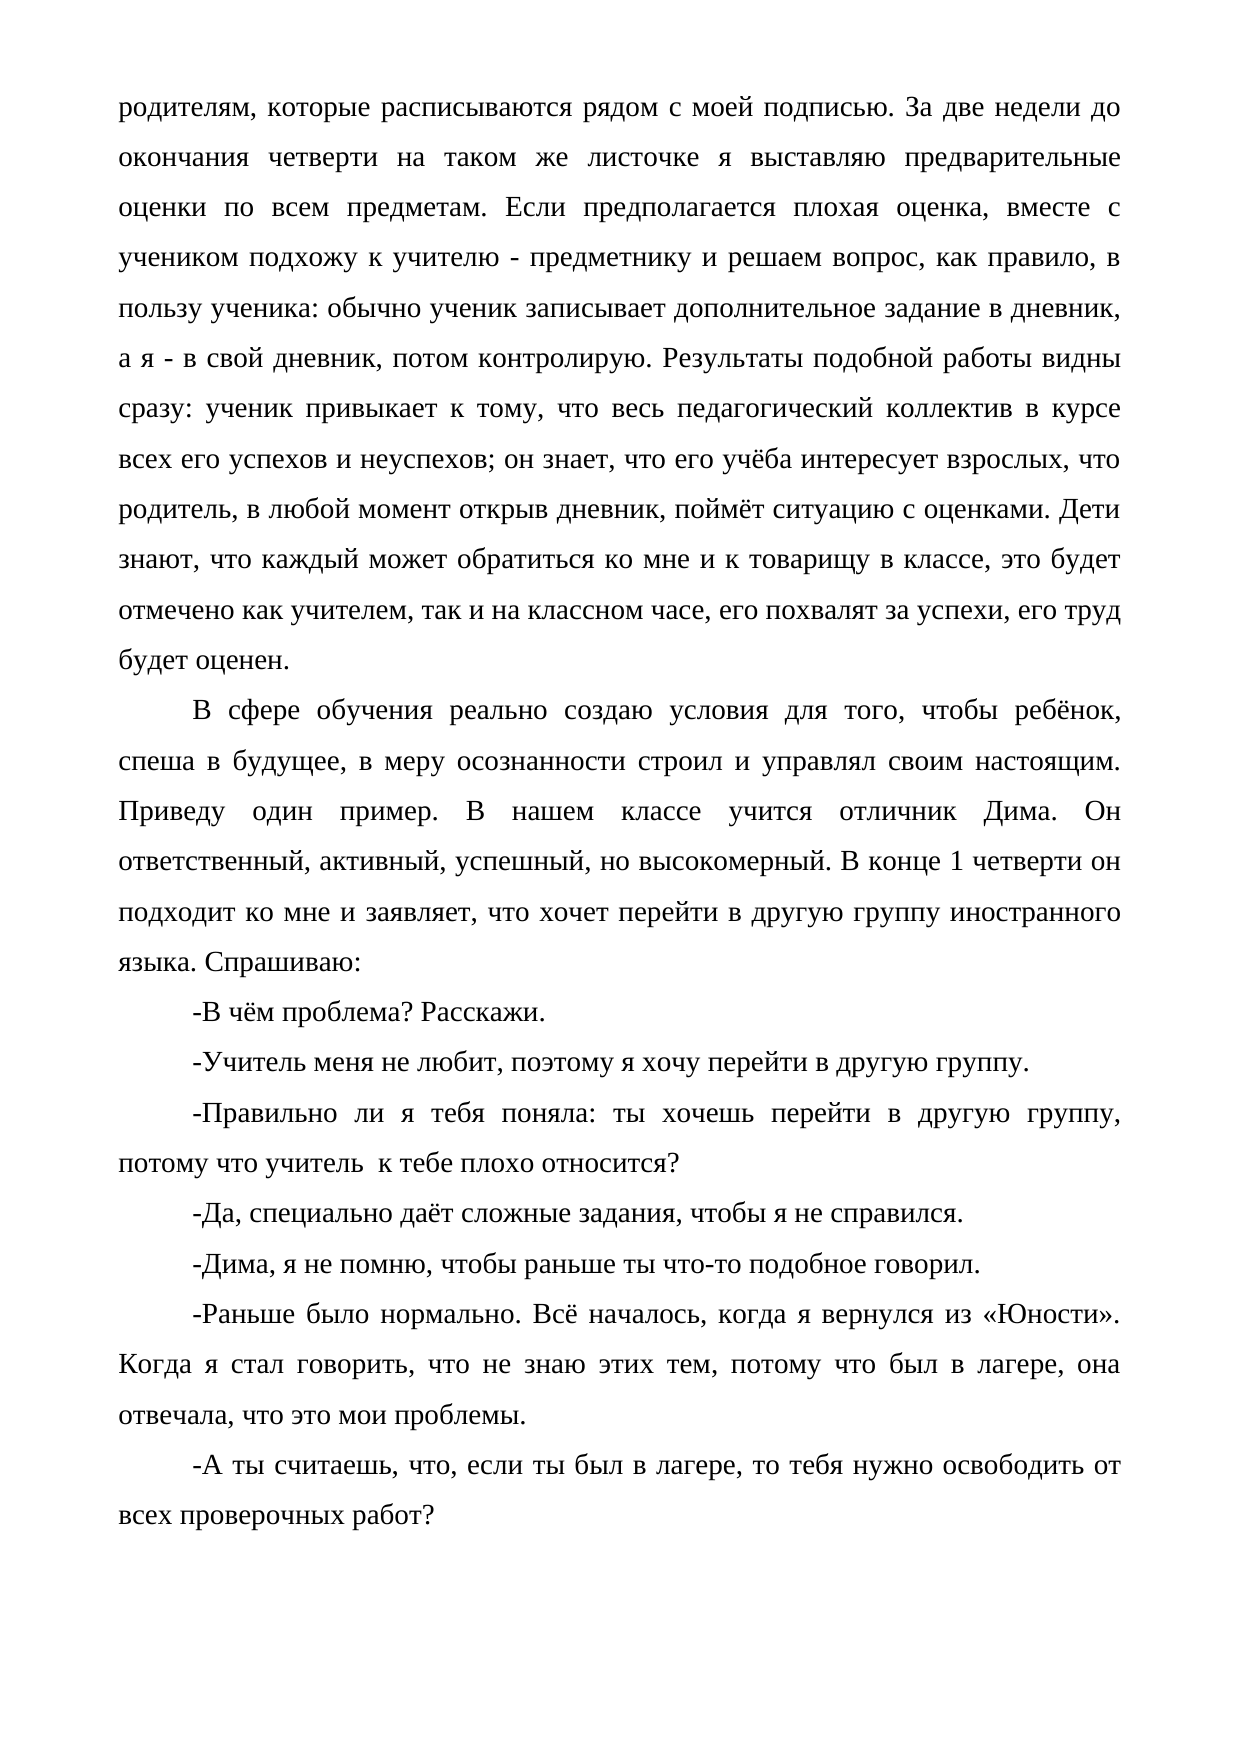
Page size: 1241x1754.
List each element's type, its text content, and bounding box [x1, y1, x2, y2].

text -В чём проблема? Расскажи. [118, 994, 1122, 1028]
text В сфере обучения реально создаю условия для того, чтобы ребёнок, спеша в будущее, в меру осознанности строил и управлял своим настоящим. Приведу один пример. В нашем классе учится отличник Дима. Он ответственный, активный, успешный, но высокомерный. В конце 1 четверти он подходит ко мне и заявляет, что хочет перейти в другую группу иностранного языка. Спрашиваю: [118, 692, 1122, 977]
text -Учитель меня не любит, поэтому я хочу перейти в другую группу. [118, 1044, 1122, 1078]
text -Да, специально даёт сложные задания, чтобы я не справился. [118, 1196, 1122, 1229]
text -Дима, я не помню, чтобы раньше ты что-то подобное говорил. [118, 1246, 1122, 1279]
text -Правильно ли я тебя поняла: ты хочешь перейти в другую группу, потому что учитель к тебе плохо относится? [118, 1095, 1122, 1179]
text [118, 89, 1122, 676]
text -А ты считаешь, что, если ты был в лагере, то тебя нужно освободить от всех проверочных работ? [118, 1447, 1122, 1531]
text -Раньше было нормально. Всё началось, когда я вернулся из «Юности». Когда я стал говорить, что не знаю этих тем, потому что был в лагере, она отвечала, что это мои проблемы. [118, 1296, 1122, 1430]
